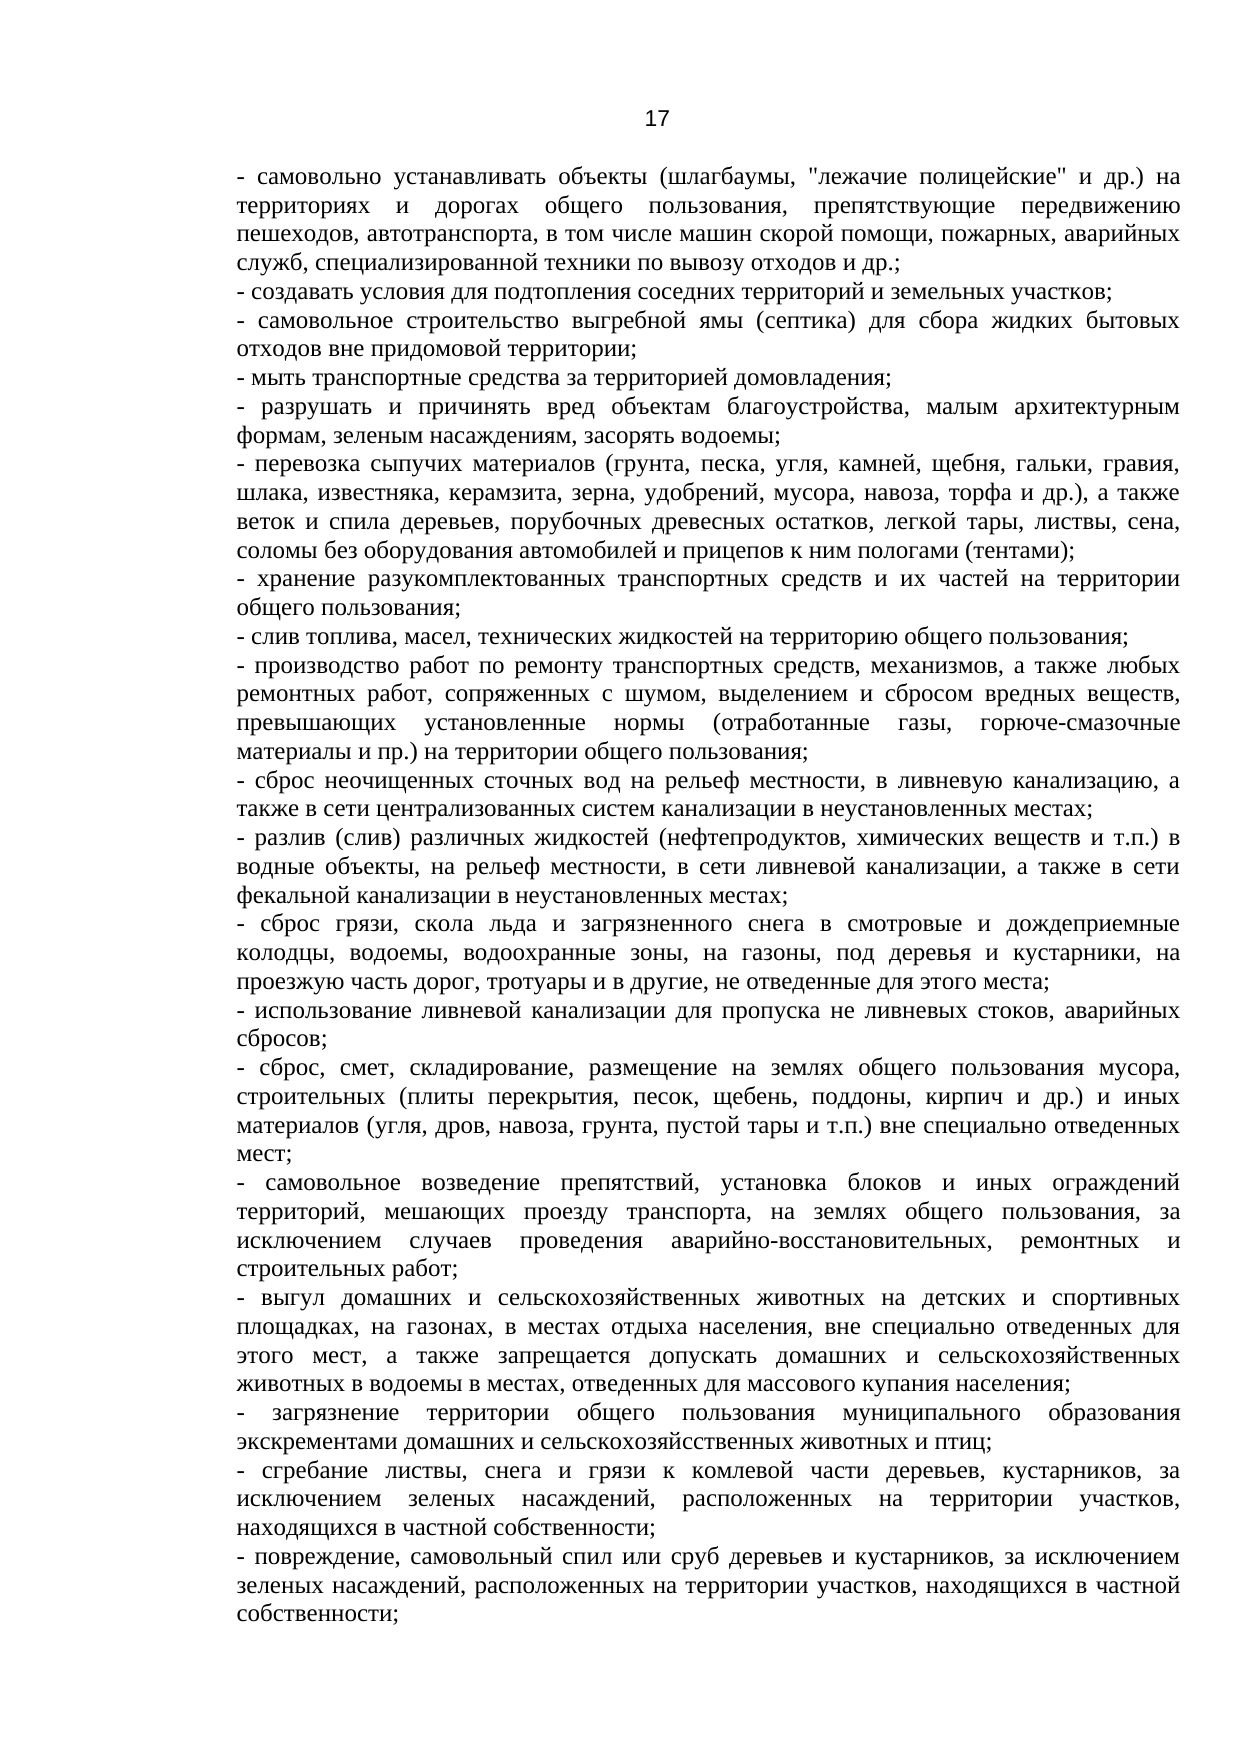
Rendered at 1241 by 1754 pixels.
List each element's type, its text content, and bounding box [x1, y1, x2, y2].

list - сгребание листвы, снега и грязи к комлевой части деревьев, кустарников, за исключением зеленых насаждений, расположенных на территории участков, находящихся в частной собственности; [236, 1455, 1181, 1541]
list - разрушать и причинять вред объектам благоустройства, малым архитектурным формам, зеленым насаждениям, засорять водоемы; [236, 391, 1181, 448]
list - хранение разукомплектованных транспортных средств и их частей на территории общего пользования; [236, 563, 1181, 621]
list - слив топлива, масел, технических жидкостей на территорию общего пользования; [236, 621, 1181, 650]
list - самовольное возведение препятствий, установка блоков и иных ограждений территорий, мешающих проезду транспорта, на землях общего пользования, за исключением случаев проведения аварийно-восстановительных, ремонтных и строительных работ; [236, 1167, 1181, 1282]
list - производство работ по ремонту транспортных средств, механизмов, а также любых ремонтных работ, сопряженных с шумом, выделением и сбросом вредных веществ, превышающих установленные нормы (отработанные газы, горюче-смазочные материалы и пр.) на территории общего пользования; [236, 650, 1181, 765]
list - сброс неочищенных сточных вод на рельеф местности, в ливневую канализацию, а также в сети централизованных систем канализации в неустановленных местах; [236, 765, 1181, 822]
list - использование ливневой канализации для пропуска не ливневых стоков, аварийных сбросов; [236, 995, 1181, 1052]
list - сброс, смет, складирование, размещение на землях общего пользования мусора, строительных (плиты перекрытия, песок, щебень, поддоны, кирпич и др.) и иных материалов (угля, дров, навоза, грунта, пустой тары и т.п.) вне специально отведенных мест; [236, 1052, 1181, 1167]
list - выгул домашних и сельскохозяйственных животных на детских и спортивных площадках, на газонах, в местах отдыха населения, вне специально отведенных для этого мест, а также запрещается допускать домашних и сельскохозяйственных животных в водоемы в местах, отведенных для массового купания населения; [236, 1282, 1181, 1397]
list - перевозка сыпучих материалов (грунта, песка, угля, камней, щебня, гальки, гравия, шлака, известняка, керамзита, зерна, удобрений, мусора, навоза, торфа и др.), а также веток и спила деревьев, порубочных древесных остатков, легкой тары, листвы, сена, соломы без оборудования автомобилей и прицепов к ним пологами (тентами); [236, 448, 1181, 563]
list - повреждение, самовольный спил или сруб деревьев и кустарников, за исключением зеленых насаждений, расположенных на территории участков, находящихся в частной собственности; [236, 1541, 1181, 1627]
list - сброс грязи, скола льда и загрязненного снега в смотровые и дождеприемные колодцы, водоемы, водоохранные зоны, на газоны, под деревья и кустарники, на проезжую часть дорог, тротуары и в другие, не отведенные для этого места; [236, 908, 1181, 995]
list - мыть транспортные средства за территорией домовладения; [236, 362, 1181, 391]
list - самовольно устанавливать объекты (шлагбаумы, "лежачие полицейские" и др.) на территориях и дорогах общего пользования, препятствующие передвижению пешеходов, автотранспорта, в том числе машин скорой помощи, пожарных, аварийных служб, специализированной техники по вывозу отходов и др.; [236, 161, 1181, 276]
list - самовольное строительство выгребной ямы (септика) для сбора жидких бытовых отходов вне придомовой территории; [236, 305, 1181, 362]
list - создавать условия для подтопления соседних территорий и земельных участков; [236, 276, 1181, 305]
list - разлив (слив) различных жидкостей (нефтепродуктов, химических веществ и т.п.) в водные объекты, на рельеф местности, в сети ливневой канализации, а также в сети фекальной канализации в неустановленных местах; [236, 822, 1181, 908]
list - загрязнение территории общего пользования муниципального образования экскрементами домашних и сельскохозяйсственных животных и птиц; [236, 1397, 1181, 1455]
